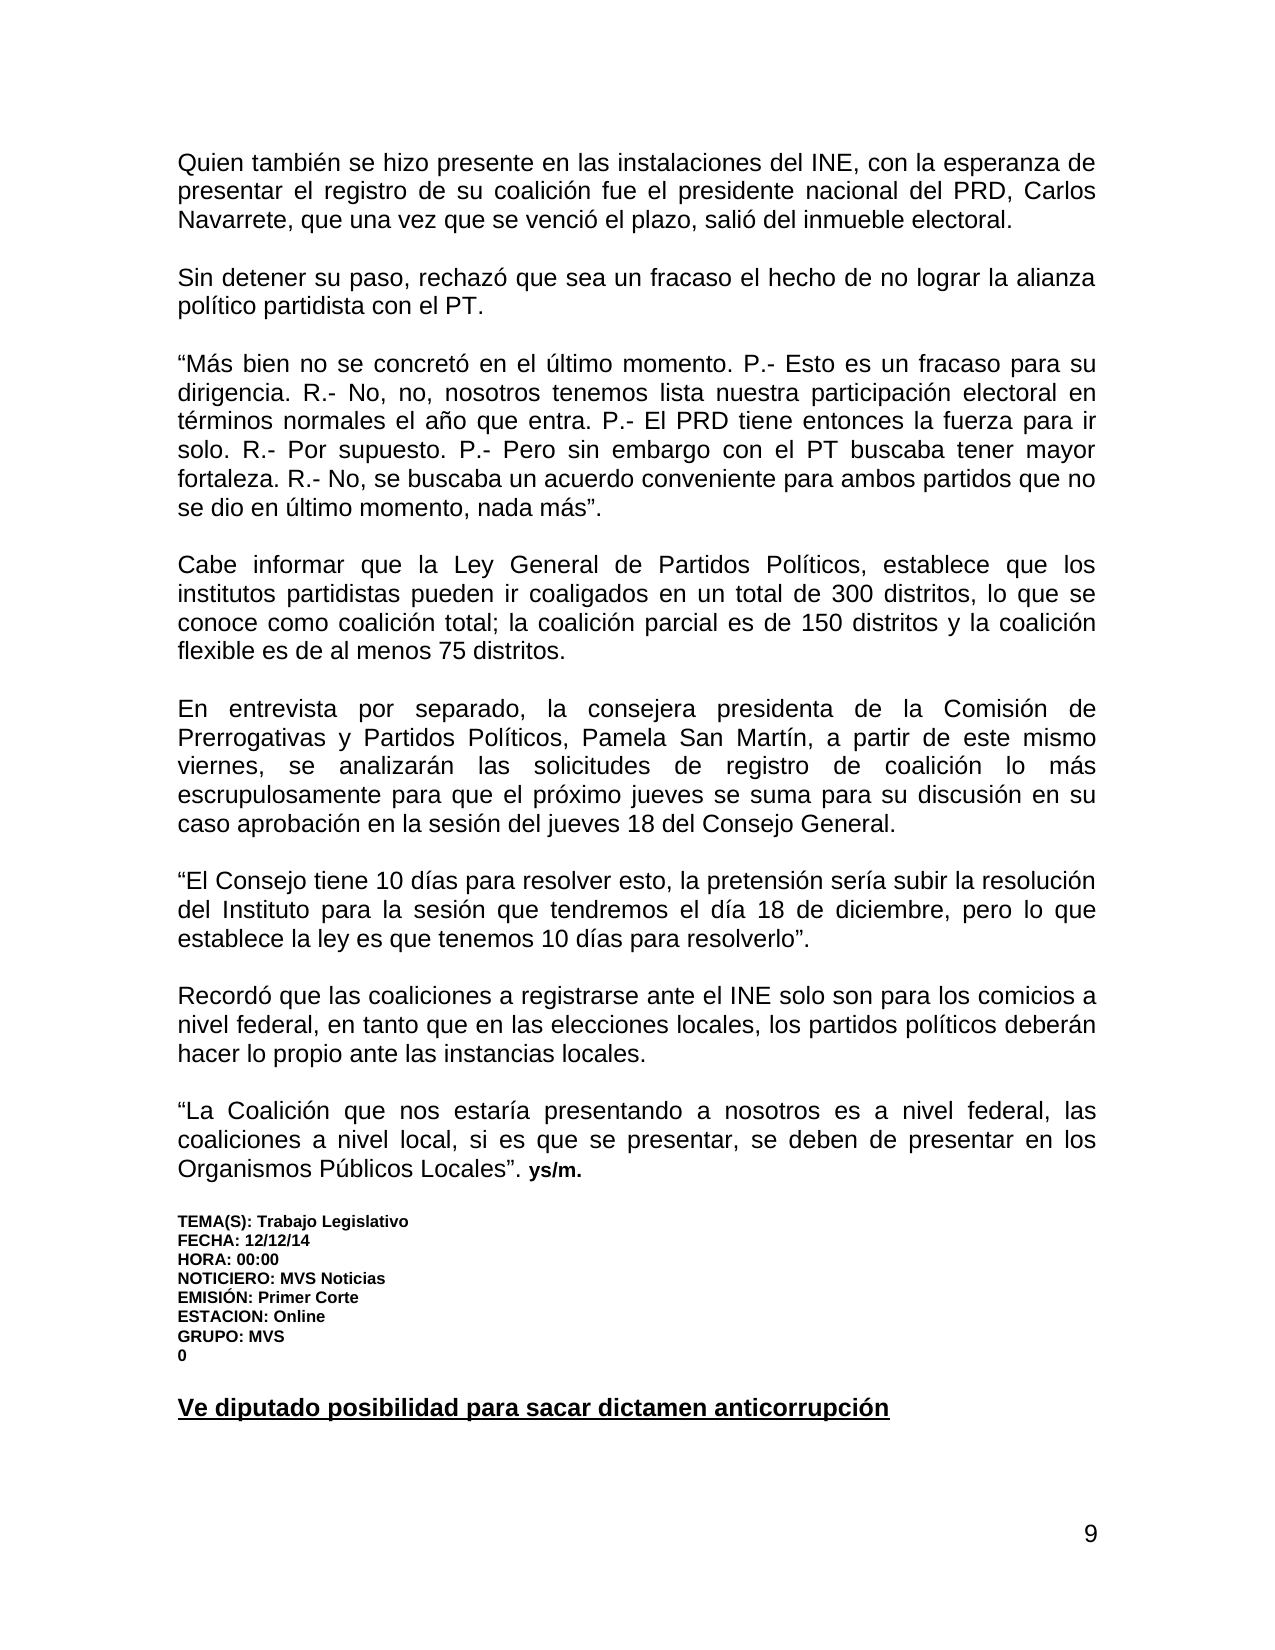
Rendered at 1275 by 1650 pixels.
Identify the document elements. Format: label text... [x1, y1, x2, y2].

text Sin detener su paso, rechazó que sea un fracaso el hecho de no lograr la alianza político partidista con el PT. [177, 263, 1098, 320]
text TEMA(S): Trabajo Legislativo [177, 1211, 1098, 1231]
text “La Coalición que nos estaría presentando a nosotros es a nivel federal, las coaliciones a nivel local, si es que se presentar, se deben de presentar en los Organismos Públicos Locales”. ys/m. [177, 1096, 1098, 1183]
text ESTACION: Online [177, 1307, 1098, 1326]
text NOTICIERO: MVS Noticias [177, 1269, 1098, 1288]
text EMISIÓN: Primer Corte [177, 1288, 1098, 1307]
text Cabe informar que la Ley General de Partidos Políticos, establece que los institutos partidistas pueden ir coaligados en un total de 300 distritos, lo que se conoce como coalición total; la coalición parcial es de 150 distritos y la coalición flexible es de al menos 75 distritos. [177, 550, 1098, 665]
text En entrevista por separado, la consejera presidenta de la Comisión de Prerrogativas y Partidos Políticos, Pamela San Martín, a partir de este mismo viernes, se analizarán las solicitudes de registro de coalición lo más escrupulosamente para que el próximo jueves se suma para su discusión en su caso aprobación en la sesión del jueves 18 del Consejo General. [177, 694, 1098, 838]
text 0 [177, 1346, 1098, 1365]
text Ve diputado posibilidad para sacar dictamen anticorrupción [177, 1393, 1098, 1422]
text “El Consejo tiene 10 días para resolver esto, la pretensión sería subir la resolución del Instituto para la sesión que tendremos el día 18 de diciembre, pero lo que establece la ley es que tenemos 10 días para resolverlo”. [177, 866, 1098, 953]
text Recordó que las coaliciones a registrarse ante el INE solo son para los comicios a nivel federal, en tanto que en las elecciones locales, los partidos políticos deberán hacer lo propio ante las instancias locales. [177, 981, 1098, 1068]
text HORA: 00:00 [177, 1250, 1098, 1269]
text GRUPO: MVS [177, 1326, 1098, 1346]
text FECHA: 12/12/14 [177, 1231, 1098, 1250]
text Quien también se hizo presente en las instalaciones del INE, con la esperanza de presentar el registro de su coalición fue el presidente nacional del PRD, Carlos Navarrete, que una vez que se venció el plazo, salió del inmueble electoral. [177, 148, 1098, 234]
text “Más bien no se concretó en el último momento. P.- Esto es un fracaso para su dirigencia. R.- No, no, nosotros tenemos lista nuestra participación electoral en términos normales el año que entra. P.- El PRD tiene entonces la fuerza para ir solo. R.- Por supuesto. P.- Pero sin embargo con el PT buscaba tener mayor fortaleza. R.- No, se buscaba un acuerdo conveniente para ambos partidos que no se dio en último momento, nada más”. [177, 349, 1098, 521]
